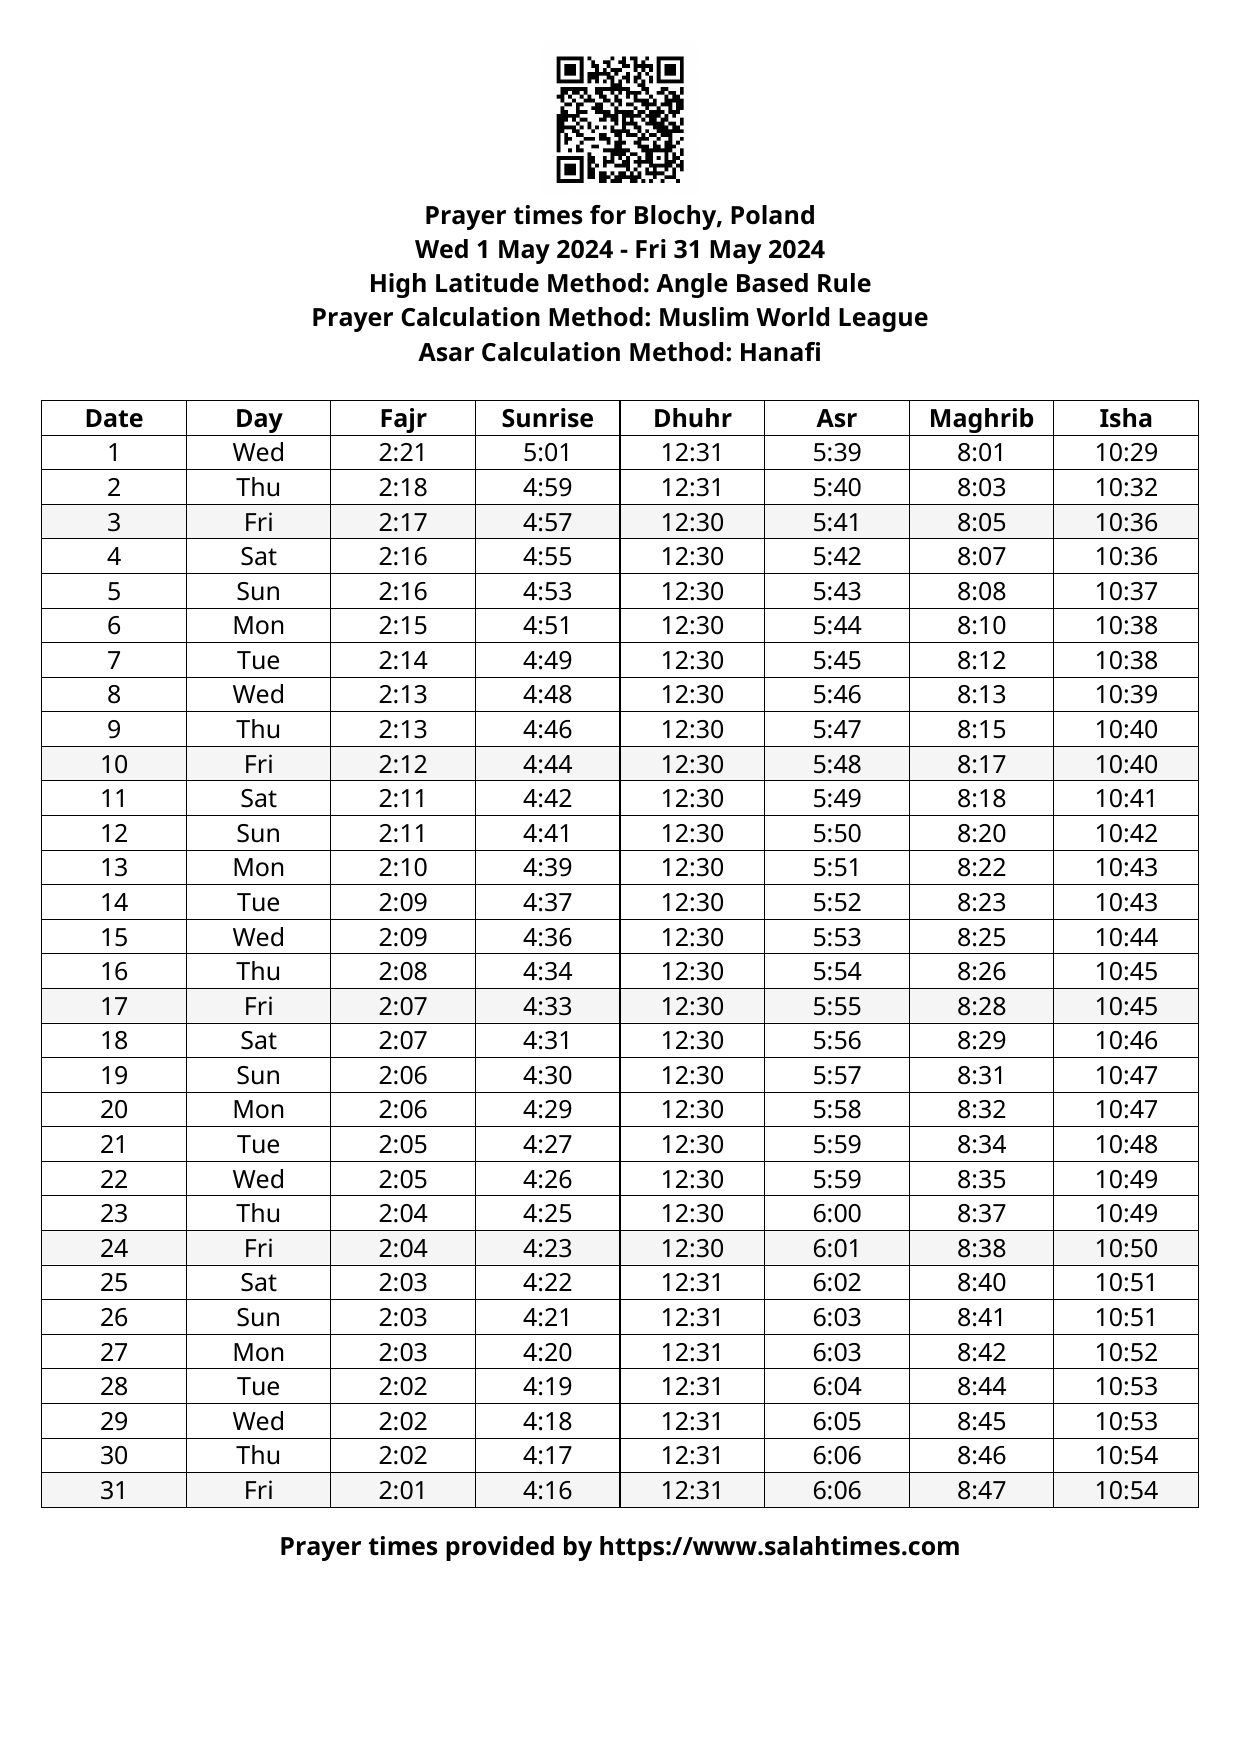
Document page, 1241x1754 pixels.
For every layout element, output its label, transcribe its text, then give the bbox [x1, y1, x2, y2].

table_cell 8:03 [910, 470, 1053, 504]
table_cell 27 [42, 1335, 186, 1368]
table_cell 2:05 [331, 1162, 475, 1195]
table_cell 31 [42, 1473, 186, 1507]
table_cell 18 [42, 1024, 186, 1057]
table_cell 2:07 [331, 989, 475, 1022]
table_cell 12:30 [621, 1127, 764, 1161]
table_cell 5:40 [765, 470, 909, 504]
table_cell 8:35 [910, 1162, 1053, 1195]
table_cell 2:14 [331, 643, 475, 677]
table_header Day [187, 401, 330, 434]
table_cell 12:30 [621, 851, 764, 884]
table_cell 8:26 [910, 954, 1053, 988]
table_cell 5:54 [765, 954, 909, 988]
table_cell 4:16 [476, 1473, 619, 1507]
table_cell 29 [42, 1404, 186, 1437]
table_cell 4:57 [476, 505, 619, 538]
table_cell 6:02 [765, 1266, 909, 1299]
table_cell 12:31 [621, 1439, 764, 1472]
table_cell 8:32 [910, 1093, 1053, 1126]
table_cell 4:51 [476, 609, 619, 642]
table_cell 28 [42, 1369, 186, 1403]
table_cell 10:38 [1054, 643, 1198, 677]
table_header Maghrib [910, 401, 1053, 434]
table_cell Sat [187, 539, 330, 573]
table_cell Tue [187, 643, 330, 677]
table_cell 10:36 [1054, 539, 1198, 573]
table_cell 8:08 [910, 574, 1053, 607]
table_cell 8:25 [910, 920, 1053, 953]
table_cell 10:51 [1054, 1266, 1198, 1299]
table_cell 6:03 [765, 1335, 909, 1368]
table_cell 19 [42, 1058, 186, 1092]
table_cell Wed [187, 920, 330, 953]
table_cell 2:18 [331, 470, 475, 504]
table_cell 2:13 [331, 712, 475, 746]
table_cell Wed [187, 1404, 330, 1437]
table_cell 2:11 [331, 781, 475, 815]
table_cell 4 [42, 539, 186, 573]
table_cell 10:48 [1054, 1127, 1198, 1161]
table_cell 5:52 [765, 885, 909, 919]
text Prayer Calculation Method: Muslim World League [42, 300, 1198, 334]
table_cell 1 [42, 436, 186, 469]
table_cell 14 [42, 885, 186, 919]
table_cell Mon [187, 1335, 330, 1368]
table_cell 7 [42, 643, 186, 677]
table_cell Mon [187, 851, 330, 884]
table_cell 5:58 [765, 1093, 909, 1126]
table_cell 12 [42, 816, 186, 849]
table_cell Wed [187, 1162, 330, 1195]
table_cell 12:30 [621, 816, 764, 849]
table_cell 8:05 [910, 505, 1053, 538]
table_cell 8:23 [910, 885, 1053, 919]
table_cell 8:42 [910, 1335, 1053, 1368]
table_cell Thu [187, 712, 330, 746]
text Asar Calculation Method: Hanafi [42, 334, 1198, 368]
table_cell 10:51 [1054, 1300, 1198, 1334]
table_cell 8:47 [910, 1473, 1053, 1507]
table_cell 12:30 [621, 1196, 764, 1230]
table_cell 4:29 [476, 1093, 619, 1126]
table_cell 4:30 [476, 1058, 619, 1092]
table_cell 11 [42, 781, 186, 815]
table_cell Thu [187, 1439, 330, 1472]
table_cell 12:30 [621, 781, 764, 815]
table_cell 12:30 [621, 505, 764, 538]
table_cell 8:22 [910, 851, 1053, 884]
table_cell 5:46 [765, 678, 909, 711]
table_cell 5:44 [765, 609, 909, 642]
table_cell 12:31 [621, 1369, 764, 1403]
table_cell 2:13 [331, 678, 475, 711]
table_cell Fri [187, 989, 330, 1022]
table_cell 5:47 [765, 712, 909, 746]
table_cell 4:31 [476, 1024, 619, 1057]
table_cell 10:43 [1054, 851, 1198, 884]
table_cell 8:17 [910, 747, 1053, 780]
table_cell 12:30 [621, 920, 764, 953]
table_cell 10:45 [1054, 989, 1198, 1022]
table_cell 9 [42, 712, 186, 746]
table_cell Tue [187, 1369, 330, 1403]
table_cell 22 [42, 1162, 186, 1195]
table_cell 12:30 [621, 1093, 764, 1126]
table_cell 25 [42, 1266, 186, 1299]
table_cell 2:17 [331, 505, 475, 538]
table_cell 8:41 [910, 1300, 1053, 1334]
table_cell Thu [187, 954, 330, 988]
table_cell 4:22 [476, 1266, 619, 1299]
table_cell 5:53 [765, 920, 909, 953]
table_cell 5:43 [765, 574, 909, 607]
table_cell Wed [187, 436, 330, 469]
table_cell 12:31 [621, 1404, 764, 1437]
table_cell 24 [42, 1231, 186, 1264]
table_cell 4:36 [476, 920, 619, 953]
table_cell Fri [187, 1473, 330, 1507]
table_cell 5 [42, 574, 186, 607]
table_cell 2:03 [331, 1300, 475, 1334]
table_cell 10:49 [1054, 1196, 1198, 1230]
table_cell 2:09 [331, 920, 475, 953]
table_cell 8:13 [910, 678, 1053, 711]
table_cell 6:05 [765, 1404, 909, 1437]
table_cell 10:40 [1054, 747, 1198, 780]
table_cell 2:03 [331, 1335, 475, 1368]
table_cell 2:06 [331, 1093, 475, 1126]
table_cell 10:42 [1054, 816, 1198, 849]
text Wed 1 May 2024 - Fri 31 May 2024 [42, 232, 1198, 266]
table_cell 10:32 [1054, 470, 1198, 504]
table_cell Thu [187, 1196, 330, 1230]
table_cell 6:03 [765, 1300, 909, 1334]
table_cell 8 [42, 678, 186, 711]
table_cell 12:30 [621, 1024, 764, 1057]
table_cell 5:42 [765, 539, 909, 573]
table_cell 6 [42, 609, 186, 642]
table_cell 3 [42, 505, 186, 538]
table_cell Sun [187, 816, 330, 849]
table_cell 12:30 [621, 574, 764, 607]
table_cell 10:49 [1054, 1162, 1198, 1195]
table_cell 10:53 [1054, 1404, 1198, 1437]
table_cell 13 [42, 851, 186, 884]
table_cell 5:41 [765, 505, 909, 538]
table_cell 5:39 [765, 436, 909, 469]
table_cell 5:59 [765, 1127, 909, 1161]
table_cell 6:00 [765, 1196, 909, 1230]
table_cell 6:06 [765, 1439, 909, 1472]
table_cell 12:31 [621, 1300, 764, 1334]
table_cell 10:45 [1054, 954, 1198, 988]
table_cell 4:33 [476, 989, 619, 1022]
table_cell 4:37 [476, 885, 619, 919]
table_cell 10:29 [1054, 436, 1198, 469]
table_cell 6:06 [765, 1473, 909, 1507]
table_cell 12:31 [621, 1266, 764, 1299]
table_cell 30 [42, 1439, 186, 1472]
table_cell 2:05 [331, 1127, 475, 1161]
table_cell Tue [187, 1127, 330, 1161]
table_cell 4:44 [476, 747, 619, 780]
table_cell 8:34 [910, 1127, 1053, 1161]
table_cell Thu [187, 470, 330, 504]
table_cell 10:36 [1054, 505, 1198, 538]
text Prayer times provided by https://www.salahtimes.com [42, 1528, 1198, 1563]
table_cell 4:23 [476, 1231, 619, 1264]
table_cell 4:53 [476, 574, 619, 607]
table_cell 5:01 [476, 436, 619, 469]
table_cell 2:21 [331, 436, 475, 469]
table_cell 16 [42, 954, 186, 988]
table_cell 4:21 [476, 1300, 619, 1334]
table_cell 2:16 [331, 539, 475, 573]
table_cell 8:12 [910, 643, 1053, 677]
table_cell 12:30 [621, 747, 764, 780]
table_cell 8:01 [910, 436, 1053, 469]
table_cell Fri [187, 505, 330, 538]
table_cell 10:39 [1054, 678, 1198, 711]
table_cell 2:09 [331, 885, 475, 919]
table_cell 8:46 [910, 1439, 1053, 1472]
table_cell 17 [42, 989, 186, 1022]
table_cell 5:51 [765, 851, 909, 884]
table_cell 12:30 [621, 1058, 764, 1092]
table_cell Fri [187, 747, 330, 780]
table_cell 4:26 [476, 1162, 619, 1195]
table_cell 12:30 [621, 989, 764, 1022]
table_cell 5:56 [765, 1024, 909, 1057]
table_cell 10:41 [1054, 781, 1198, 815]
table_cell 12:31 [621, 1335, 764, 1368]
table_header Fajr [331, 401, 475, 434]
table_cell 20 [42, 1093, 186, 1126]
table_cell 4:42 [476, 781, 619, 815]
table_cell 2:04 [331, 1196, 475, 1230]
table_cell Mon [187, 1093, 330, 1126]
table_header Asr [765, 401, 909, 434]
table_cell 8:40 [910, 1266, 1053, 1299]
table_cell 5:48 [765, 747, 909, 780]
table_cell 2:16 [331, 574, 475, 607]
table_cell 2:01 [331, 1473, 475, 1507]
text High Latitude Method: Angle Based Rule [42, 266, 1198, 300]
table_cell 4:25 [476, 1196, 619, 1230]
table_cell 2:02 [331, 1404, 475, 1437]
table_cell 8:29 [910, 1024, 1053, 1057]
table_cell 5:50 [765, 816, 909, 849]
table_cell 2:11 [331, 816, 475, 849]
table_cell 8:15 [910, 712, 1053, 746]
table_cell Sun [187, 1300, 330, 1334]
table_cell 4:46 [476, 712, 619, 746]
table_cell 8:37 [910, 1196, 1053, 1230]
table_cell 5:45 [765, 643, 909, 677]
table_cell 12:30 [621, 609, 764, 642]
table_cell Wed [187, 678, 330, 711]
table_header Date [42, 401, 186, 434]
table_cell 2:10 [331, 851, 475, 884]
table_cell 8:18 [910, 781, 1053, 815]
table_header Isha [1054, 401, 1198, 434]
table_cell 10:37 [1054, 574, 1198, 607]
table_cell 12:31 [621, 1473, 764, 1507]
table_cell 2:12 [331, 747, 475, 780]
text Prayer times for Blochy, Poland [42, 198, 1198, 232]
table_cell 2 [42, 470, 186, 504]
table_cell 12:31 [621, 436, 764, 469]
table_cell 12:30 [621, 1231, 764, 1264]
table_cell 10:54 [1054, 1473, 1198, 1507]
table_cell 10:47 [1054, 1093, 1198, 1126]
table_cell Tue [187, 885, 330, 919]
table_cell 10 [42, 747, 186, 780]
table_cell 4:17 [476, 1439, 619, 1472]
table_cell 10:40 [1054, 712, 1198, 746]
table_cell 2:03 [331, 1266, 475, 1299]
table_cell 2:04 [331, 1231, 475, 1264]
table_cell 10:44 [1054, 920, 1198, 953]
table_cell 10:47 [1054, 1058, 1198, 1092]
table_cell 4:59 [476, 470, 619, 504]
table_cell 4:48 [476, 678, 619, 711]
table_header Dhuhr [621, 401, 764, 434]
table_cell 8:20 [910, 816, 1053, 849]
table_cell 4:34 [476, 954, 619, 988]
table_cell 8:44 [910, 1369, 1053, 1403]
table_cell 23 [42, 1196, 186, 1230]
table_cell 4:20 [476, 1335, 619, 1368]
table_cell 4:39 [476, 851, 619, 884]
table_cell 2:08 [331, 954, 475, 988]
table_cell 12:30 [621, 643, 764, 677]
table_cell Sun [187, 574, 330, 607]
table_cell 12:30 [621, 954, 764, 988]
table_cell 5:57 [765, 1058, 909, 1092]
table_cell 12:30 [621, 678, 764, 711]
table_cell 10:52 [1054, 1335, 1198, 1368]
table_cell 10:43 [1054, 885, 1198, 919]
table_cell 10:53 [1054, 1369, 1198, 1403]
table_header Sunrise [476, 401, 619, 434]
table_cell Sat [187, 1266, 330, 1299]
table_cell 12:30 [621, 1162, 764, 1195]
table_cell 2:06 [331, 1058, 475, 1092]
table_cell 5:59 [765, 1162, 909, 1195]
table_cell Sat [187, 781, 330, 815]
table_cell Sat [187, 1024, 330, 1057]
table_cell 12:31 [621, 470, 764, 504]
table_cell 2:07 [331, 1024, 475, 1057]
table_cell 8:45 [910, 1404, 1053, 1437]
table_cell 21 [42, 1127, 186, 1161]
table_cell 5:49 [765, 781, 909, 815]
picture [542, 41, 699, 198]
table_cell 10:54 [1054, 1439, 1198, 1472]
table_cell 6:01 [765, 1231, 909, 1264]
table_cell 12:30 [621, 712, 764, 746]
table_cell 10:46 [1054, 1024, 1198, 1057]
table_cell 4:41 [476, 816, 619, 849]
table_cell 4:19 [476, 1369, 619, 1403]
table_cell 5:55 [765, 989, 909, 1022]
table_cell 4:18 [476, 1404, 619, 1437]
table_cell Sun [187, 1058, 330, 1092]
table_cell 2:15 [331, 609, 475, 642]
table_cell 12:30 [621, 885, 764, 919]
table_cell Fri [187, 1231, 330, 1264]
table_cell 4:27 [476, 1127, 619, 1161]
table_cell 4:49 [476, 643, 619, 677]
table_cell 10:50 [1054, 1231, 1198, 1264]
table_cell 8:31 [910, 1058, 1053, 1092]
table_cell 6:04 [765, 1369, 909, 1403]
table_cell Mon [187, 609, 330, 642]
table_cell 2:02 [331, 1439, 475, 1472]
table_cell 8:28 [910, 989, 1053, 1022]
table_cell 8:07 [910, 539, 1053, 573]
table_cell 10:38 [1054, 609, 1198, 642]
table_cell 15 [42, 920, 186, 953]
table_cell 2:02 [331, 1369, 475, 1403]
table_cell 12:30 [621, 539, 764, 573]
table_cell 8:10 [910, 609, 1053, 642]
table_cell 8:38 [910, 1231, 1053, 1264]
table_cell 4:55 [476, 539, 619, 573]
table_cell 26 [42, 1300, 186, 1334]
